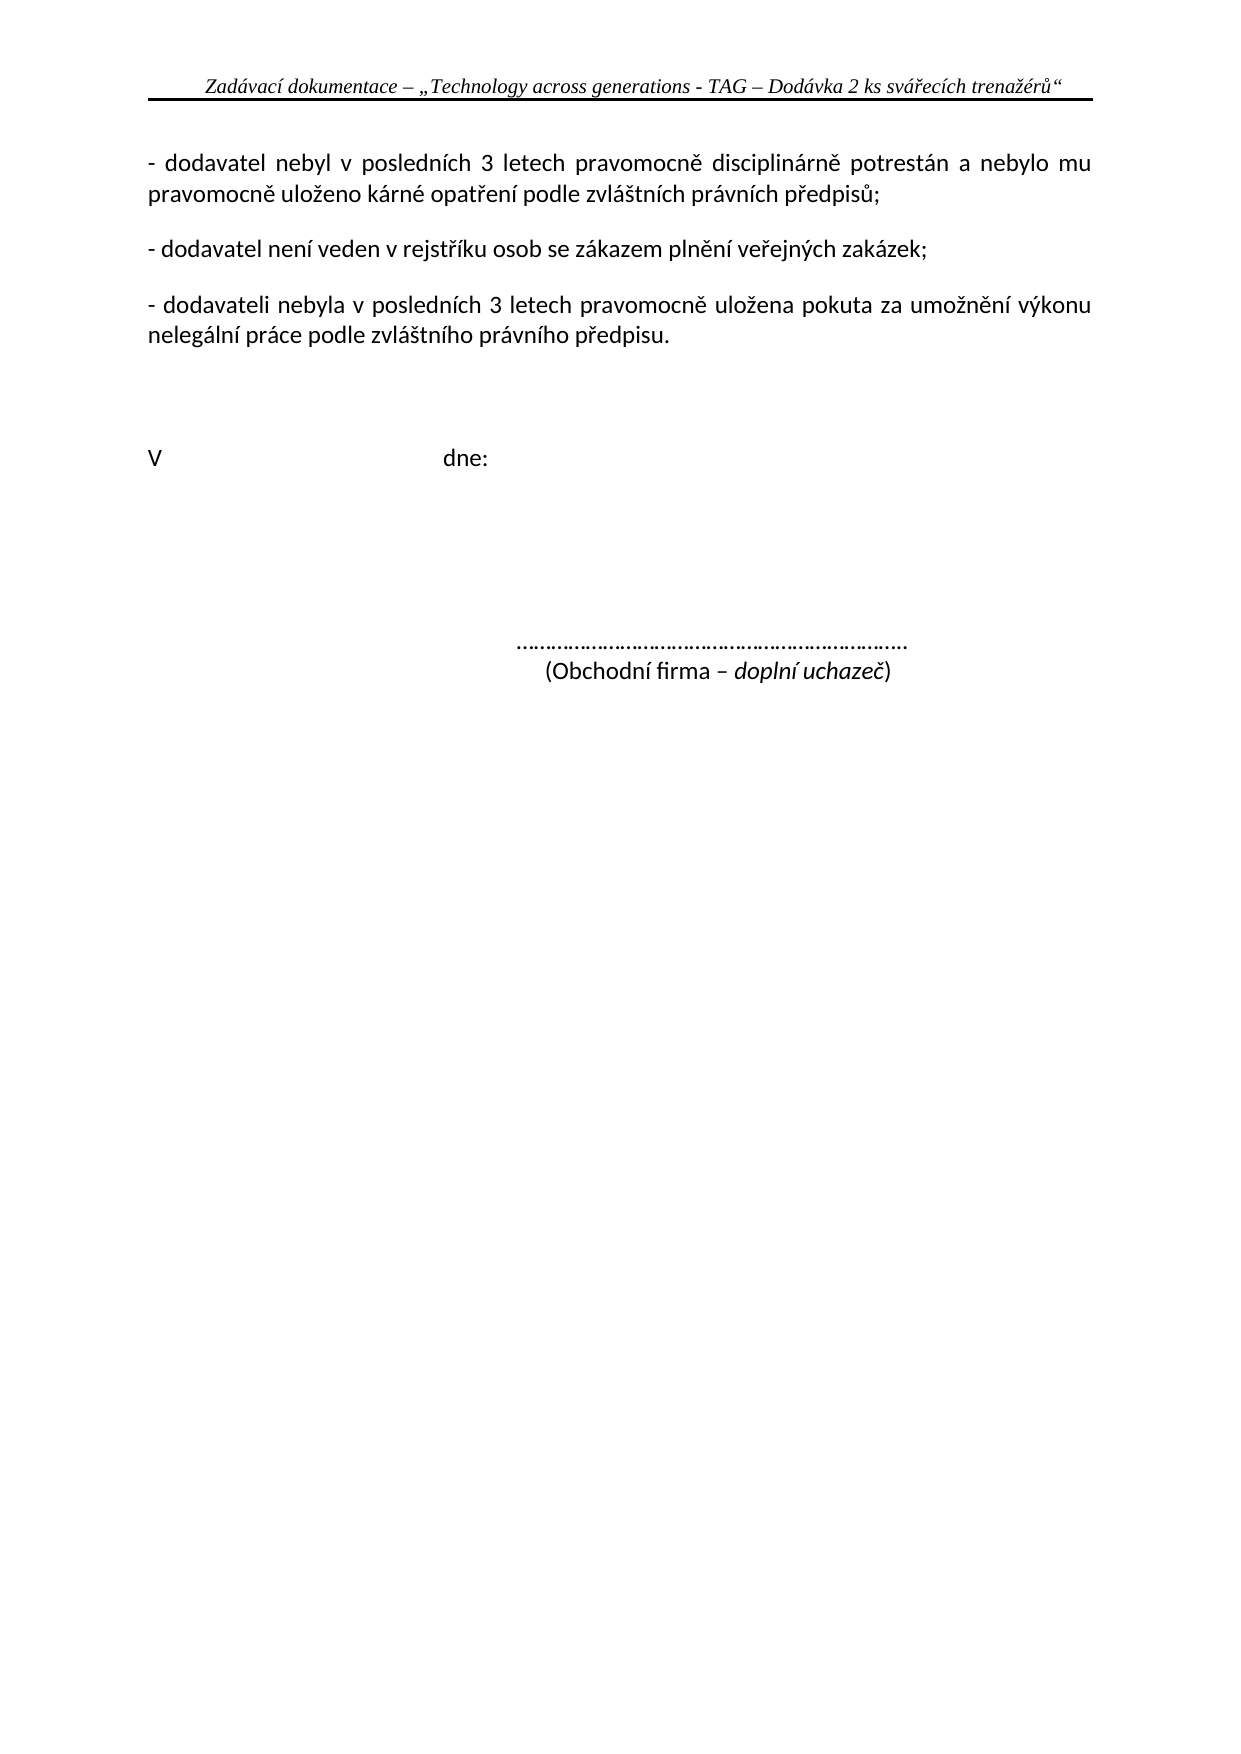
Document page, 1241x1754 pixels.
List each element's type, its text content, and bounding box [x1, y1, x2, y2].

text (Obchodní firma – doplní uchazeč) [516, 655, 1093, 686]
text V dne: [148, 442, 1093, 472]
text - dodavatel není veden v rejstříku osob se zákazem plnění veřejných zakázek; [148, 234, 1093, 264]
text ………………………………………………………….. [148, 625, 1093, 655]
text - dodavateli nebyla v posledních 3 letech pravomocně uložena pokuta za umožnění výkonu nelegální práce podle zvláštního právního předpisu. [148, 289, 1093, 350]
text - dodavatel nebyl v posledních 3 letech pravomocně disciplinárně potrestán a nebylo mu pravomocně uloženo kárné opatření podle zvláštních právních předpisů; [148, 148, 1093, 209]
